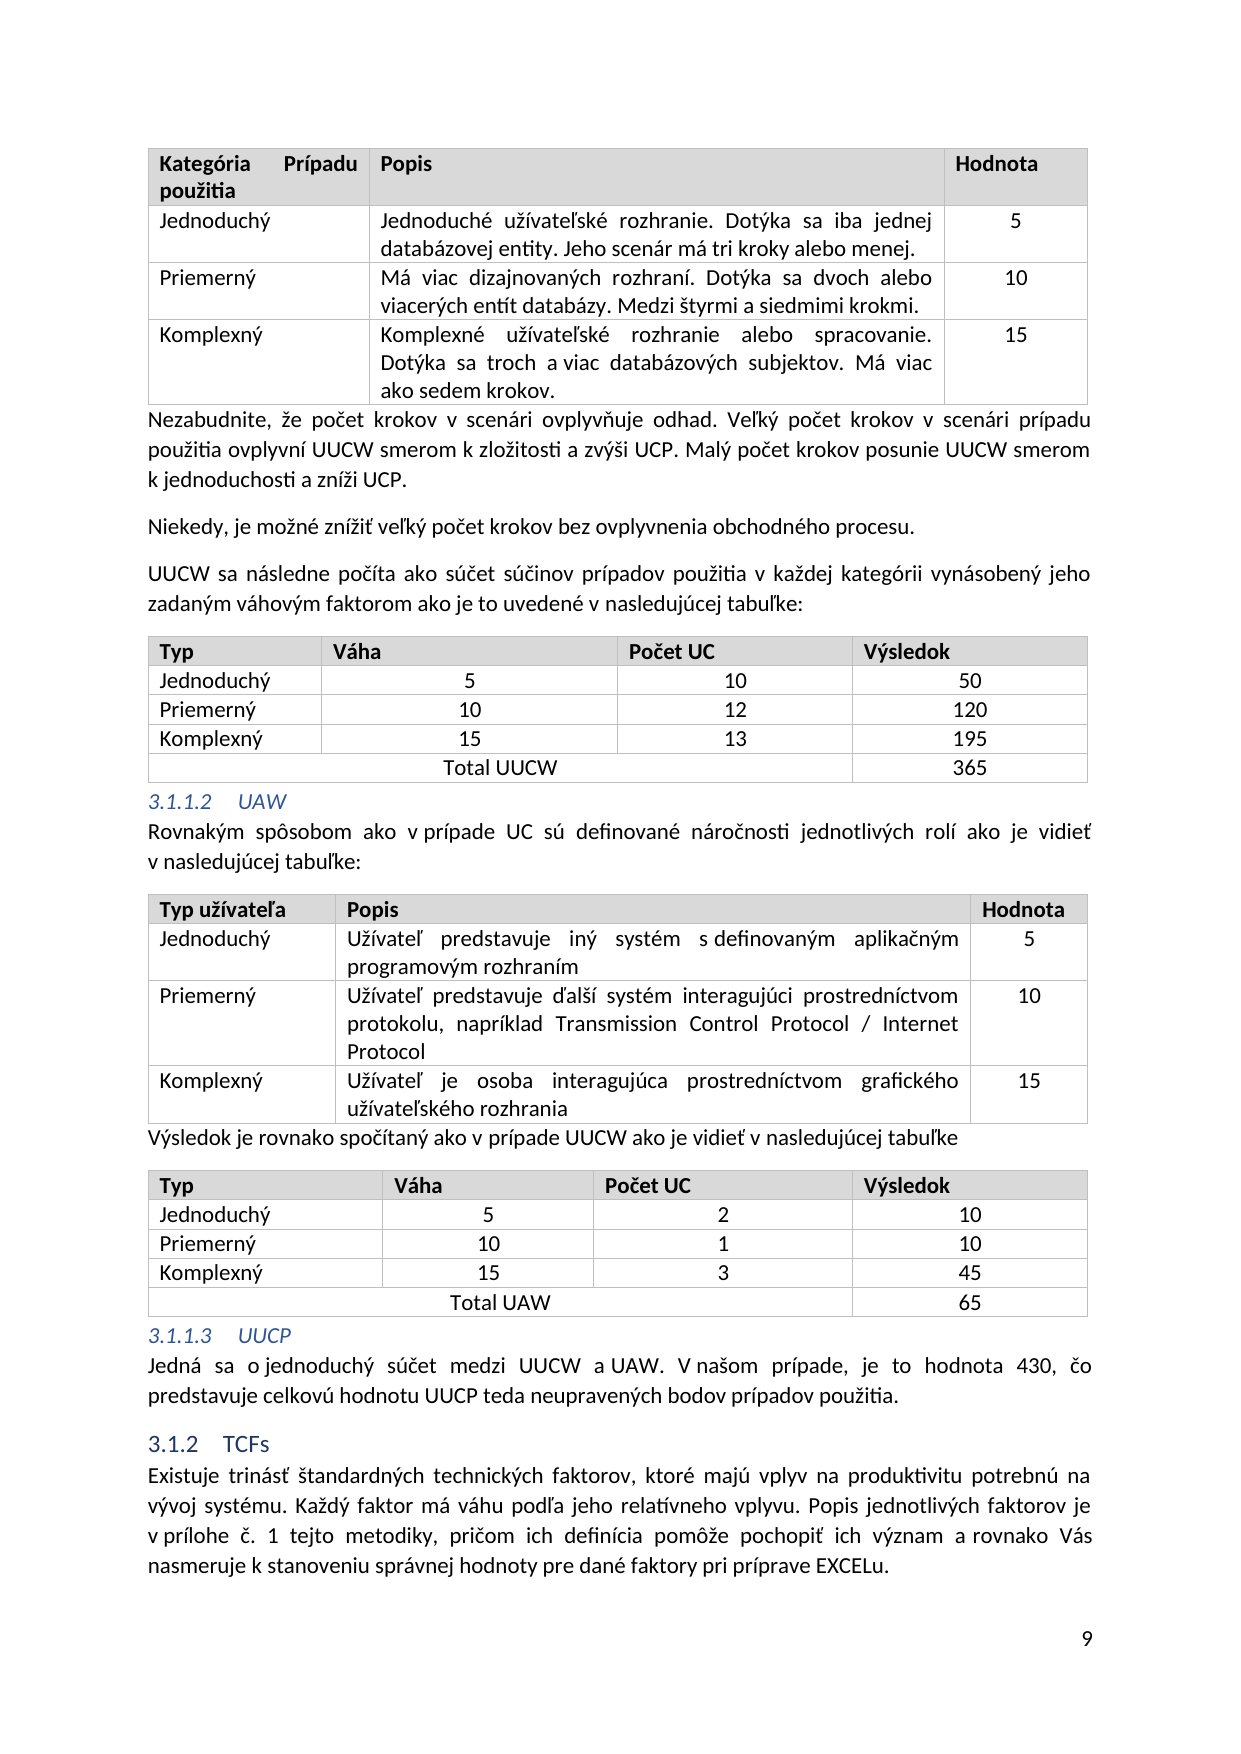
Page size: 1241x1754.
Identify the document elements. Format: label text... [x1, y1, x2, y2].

table_header Typ užívateľa [149, 895, 335, 923]
table_cell Jednoduché užívateľské rozhranie. Dotýka sa iba jednej databázovej entity. Jeho scenár má tri kroky alebo menej. [370, 206, 944, 262]
table_cell Komplexné užívateľské rozhranie alebo spracovanie. Dotýka sa troch a viac databázových subjektov. Má viac ako sedem krokov. [370, 320, 944, 404]
table_cell Jednoduchý [149, 666, 321, 694]
table_cell Jednoduchý [149, 924, 335, 980]
text Existuje trinásť štandardných technických faktorov, ktoré majú vplyv na produktivitu potrebnú na vývoj systému. Každý faktor má váhu podľa jeho relatívneho vplyvu. Popis jednotlivých faktorov je v prílohe č. 1 tejto metodiky, pričom ich definícia pomôže pochopiť ich význam a rovnako Vás nasmeruje k stanoveniu správnej hodnoty pre dané faktory pri príprave EXCELu. [148, 1461, 1093, 1580]
text Nezabudnite, že počet krokov v scenári ovplyvňuje odhad. Veľký počet krokov v scenári prípadu použitia ovplyvní UUCW smerom k zložitosti a zvýši UCP. Malý počet krokov posunie UUCW smerom k jednoduchosti a zníži UCP. [148, 405, 1093, 493]
table_cell Komplexný [149, 320, 369, 404]
table_cell 1 [594, 1230, 852, 1257]
table_cell 2 [594, 1200, 852, 1228]
table_cell 5 [971, 924, 1087, 980]
table_cell 10 [322, 695, 617, 723]
table_cell 15 [322, 725, 617, 752]
table_cell Užívateľ predstavuje iný systém s definovaným aplikačným programovým rozhraním [336, 924, 970, 980]
text Výsledok je rovnako spočítaný ako v prípade UUCW ako je vidieť v nasledujúcej tabuľke [148, 1123, 1093, 1151]
table_cell Komplexný [149, 725, 321, 752]
table_cell 12 [618, 695, 852, 723]
table_cell 10 [945, 263, 1087, 319]
table_cell 3 [594, 1259, 852, 1287]
table_header Popis [370, 149, 944, 205]
table_header Hodnota [971, 895, 1087, 923]
table_header Počet UC [618, 637, 852, 665]
table_cell Total UUCW [149, 754, 852, 782]
table_cell Má viac dizajnovaných rozhraní. Dotýka sa dvoch alebo viacerých entít databázy. Medzi štyrmi a siedmimi krokmi. [370, 263, 944, 319]
table_cell Priemerný [149, 981, 335, 1065]
text UUCW sa následne počíta ako súčet súčinov prípadov použitia v každej kategórii vynásobený jeho zadaným váhovým faktorom ako je to uvedené v nasledujúcej tabuľke: [148, 559, 1093, 617]
table_cell 15 [971, 1066, 1087, 1122]
subtitle UUCP [148, 1321, 1093, 1349]
table_cell 195 [853, 725, 1087, 752]
table_header Výsledok [853, 637, 1087, 665]
table_cell Užívateľ predstavuje ďalší systém interagujúci prostredníctvom protokolu, napríklad Transmission Control Protocol / Internet Protocol [336, 981, 970, 1065]
table_cell 365 [853, 754, 1087, 782]
table_cell Užívateľ je osoba interagujúca prostredníctvom grafického užívateľského rozhrania [336, 1066, 970, 1122]
table_cell 15 [383, 1259, 593, 1287]
text Jedná sa o jednoduchý súčet medzi UUCW a UAW. V našom prípade, je to hodnota 430, čo predstavuje celkovú hodnotu UUCP teda neupravených bodov prípadov použitia. [148, 1351, 1093, 1409]
table_cell 45 [853, 1259, 1087, 1287]
table_cell 15 [945, 320, 1087, 404]
text Rovnakým spôsobom ako v prípade UC sú definované náročnosti jednotlivých rolí ako je vidieť v nasledujúcej tabuľke: [148, 817, 1093, 875]
table_cell 5 [945, 206, 1087, 262]
table_cell Priemerný [149, 1230, 382, 1257]
table_cell Komplexný [149, 1066, 335, 1122]
subtitle TCFs [148, 1428, 1093, 1459]
table_cell 65 [853, 1288, 1087, 1316]
table_cell 50 [853, 666, 1087, 694]
table_cell Total UAW [149, 1288, 852, 1316]
table_cell Priemerný [149, 263, 369, 319]
table_cell 5 [322, 666, 617, 694]
table_header Kategória Prípadu použitia [149, 149, 369, 205]
table_header Počet UC [594, 1171, 852, 1199]
table_cell 5 [383, 1200, 593, 1228]
table_cell Jednoduchý [149, 206, 369, 262]
table_header Typ [149, 1171, 382, 1199]
table_header Popis [336, 895, 970, 923]
table_cell 10 [853, 1230, 1087, 1257]
table_cell Jednoduchý [149, 1200, 382, 1228]
table_header Typ [149, 637, 321, 665]
table_cell 13 [618, 725, 852, 752]
subtitle UAW [148, 787, 1093, 815]
table_cell 10 [971, 981, 1087, 1065]
text Niekedy, je možné znížiť veľký počet krokov bez ovplyvnenia obchodného procesu. [148, 512, 1093, 540]
table_cell 10 [383, 1230, 593, 1257]
table_header Hodnota [945, 149, 1087, 205]
table_header Výsledok [853, 1171, 1087, 1199]
table_cell 120 [853, 695, 1087, 723]
table_header Váha [383, 1171, 593, 1199]
table_header Váha [322, 637, 617, 665]
table_cell 10 [618, 666, 852, 694]
table_cell Priemerný [149, 695, 321, 723]
table_cell Komplexný [149, 1259, 382, 1287]
table_cell 10 [853, 1200, 1087, 1228]
